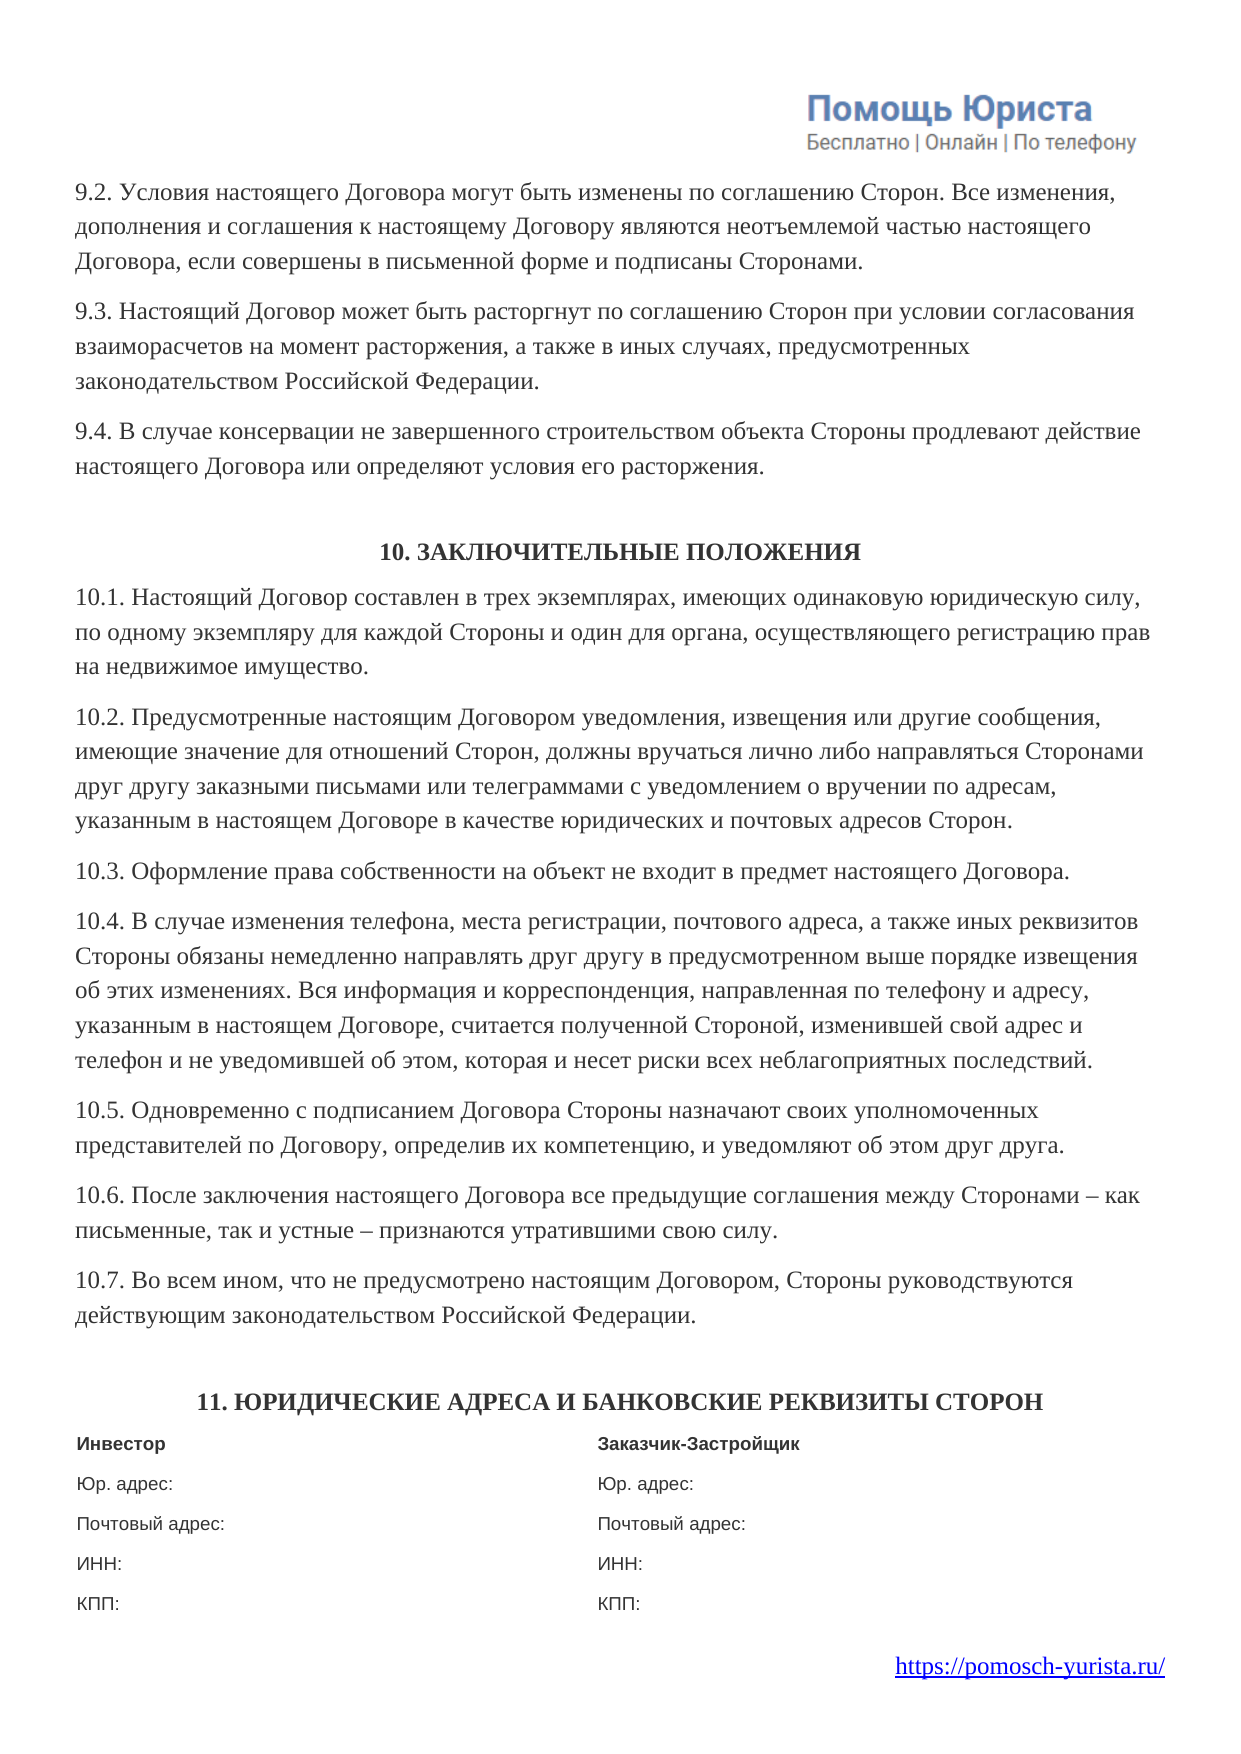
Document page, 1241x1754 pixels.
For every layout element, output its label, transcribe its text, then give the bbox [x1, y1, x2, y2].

text 10.4. В случае изменения телефона, места регистрации, почтового адреса, а также иных реквизитов Стороны обязаны немедленно направлять друг другу в предусмотренном выше порядке извещения об этих изменениях. Вся информация и корреспонденция, направленная по телефону и адресу, указанным в настоящем Договоре, считается полученной Стороной, изменившей свой адрес и телефон и не уведомившей об этом, которая и несет риски всех неблагоприятных последствий. [75, 906, 1165, 1074]
text 11. ЮРИДИЧЕСКИЕ АДРЕСА И БАНКОВСКИЕ РЕКВИЗИТЫ СТОРОН [75, 1387, 1165, 1416]
text 10.5. Одновременно с подписанием Договора Стороны назначают своих уполномоченных представителей по Договору, определив их компетенцию, и уведомляют об этом друг друга. [75, 1095, 1165, 1159]
text 9.2. Условия настоящего Договора могут быть изменены по соглашению Сторон. Все изменения, дополнения и соглашения к настоящему Договору являются неотъемлемой частью настоящего Договора, если совершены в письменной форме и подписаны Сторонами. [75, 177, 1165, 275]
picture [771, 73, 1166, 177]
text 10. ЗАКЛЮЧИТЕЛЬНЫЕ ПОЛОЖЕНИЯ [75, 537, 1165, 566]
text 10.2. Предусмотренные настоящим Договором уведомления, извещения или другие сообщения, имеющие значение для отношений Сторон, должны вручаться лично либо направляться Сторонами друг другу заказными письмами или телеграммами с уведомлением о вручении по адресам, указанным в настоящем Договоре в качестве юридических и почтовых адресов Сторон. [75, 702, 1165, 834]
table_header Инвестор Юр. адрес: Почтовый адрес: ИНН: КПП: Банк: Рас./счёт: Корр./счёт: БИК: [77, 1433, 596, 1633]
text 10.7. Во всем ином, что не предусмотрено настоящим Договором, Стороны руководствуются действующим законодательством Российской Федерации. [75, 1265, 1165, 1329]
text 10.1. Настоящий Договор составлен в трех экземплярах, имеющих одинаковую юридическую силу, по одному экземпляру для каждой Стороны и один для органа, осуществляющего регистрацию прав на недвижимое имущество. [75, 582, 1165, 680]
text 10.3. Оформление права собственности на объект не входит в предмет настоящего Договора. [75, 856, 1165, 885]
text 9.4. В случае консервации не завершенного строительством объекта Стороны продлевают действие настоящего Договора или определяют условия его расторжения. [75, 416, 1165, 479]
text 9.3. Настоящий Договор может быть расторгнут по соглашению Сторон при условии согласования взаиморасчетов на момент расторжения, а также в иных случаях, предусмотренных законодательством Российской Федерации. [75, 296, 1165, 394]
text 10.6. После заключения настоящего Договора все предыдущие соглашения между Сторонами – как письменные, так и устные – признаются утратившими свою силу. [75, 1180, 1165, 1244]
table_header Заказчик-Застройщик Юр. адрес: Почтовый адрес: ИНН: КПП: Банк: Рас./счёт: Корр./счёт: БИК: [597, 1433, 1117, 1633]
